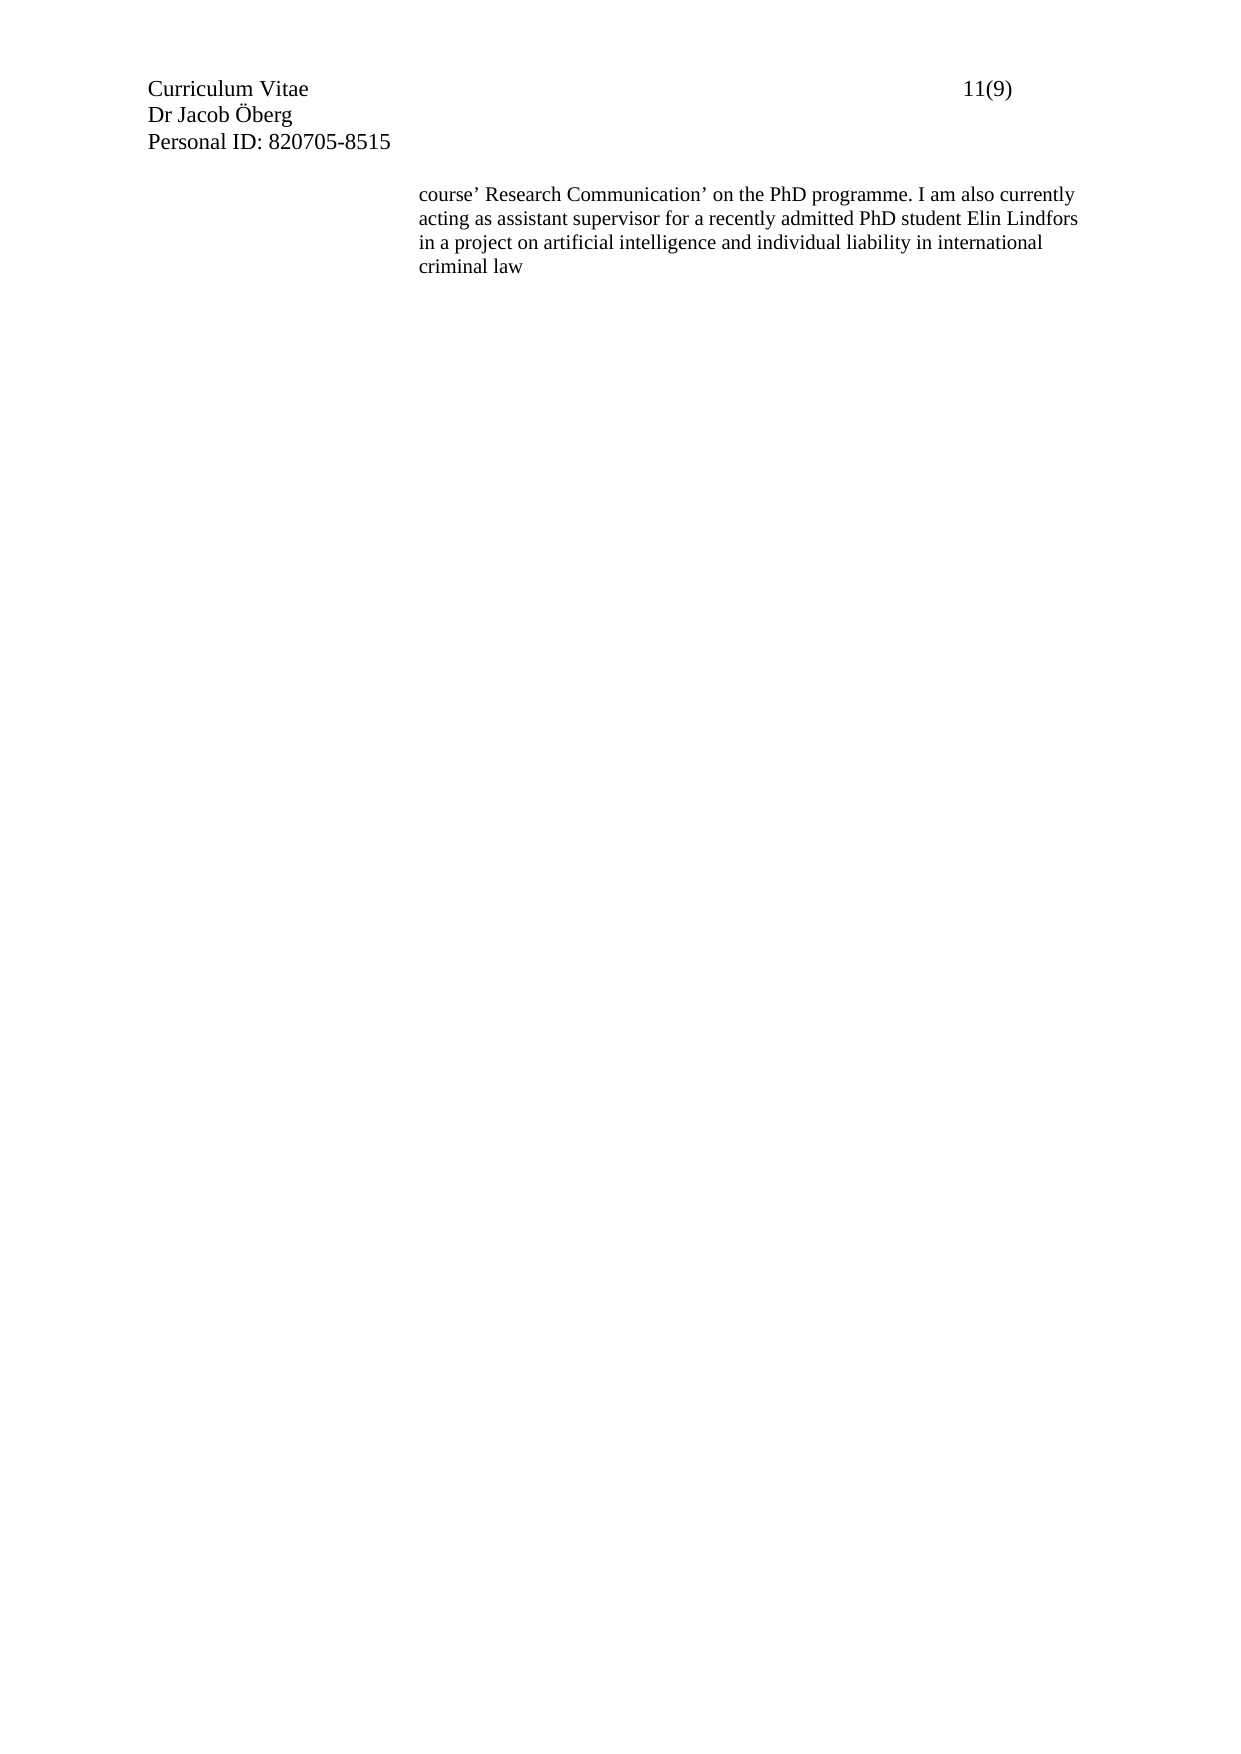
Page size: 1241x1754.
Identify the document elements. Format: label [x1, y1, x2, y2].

text [418, 182, 1093, 278]
